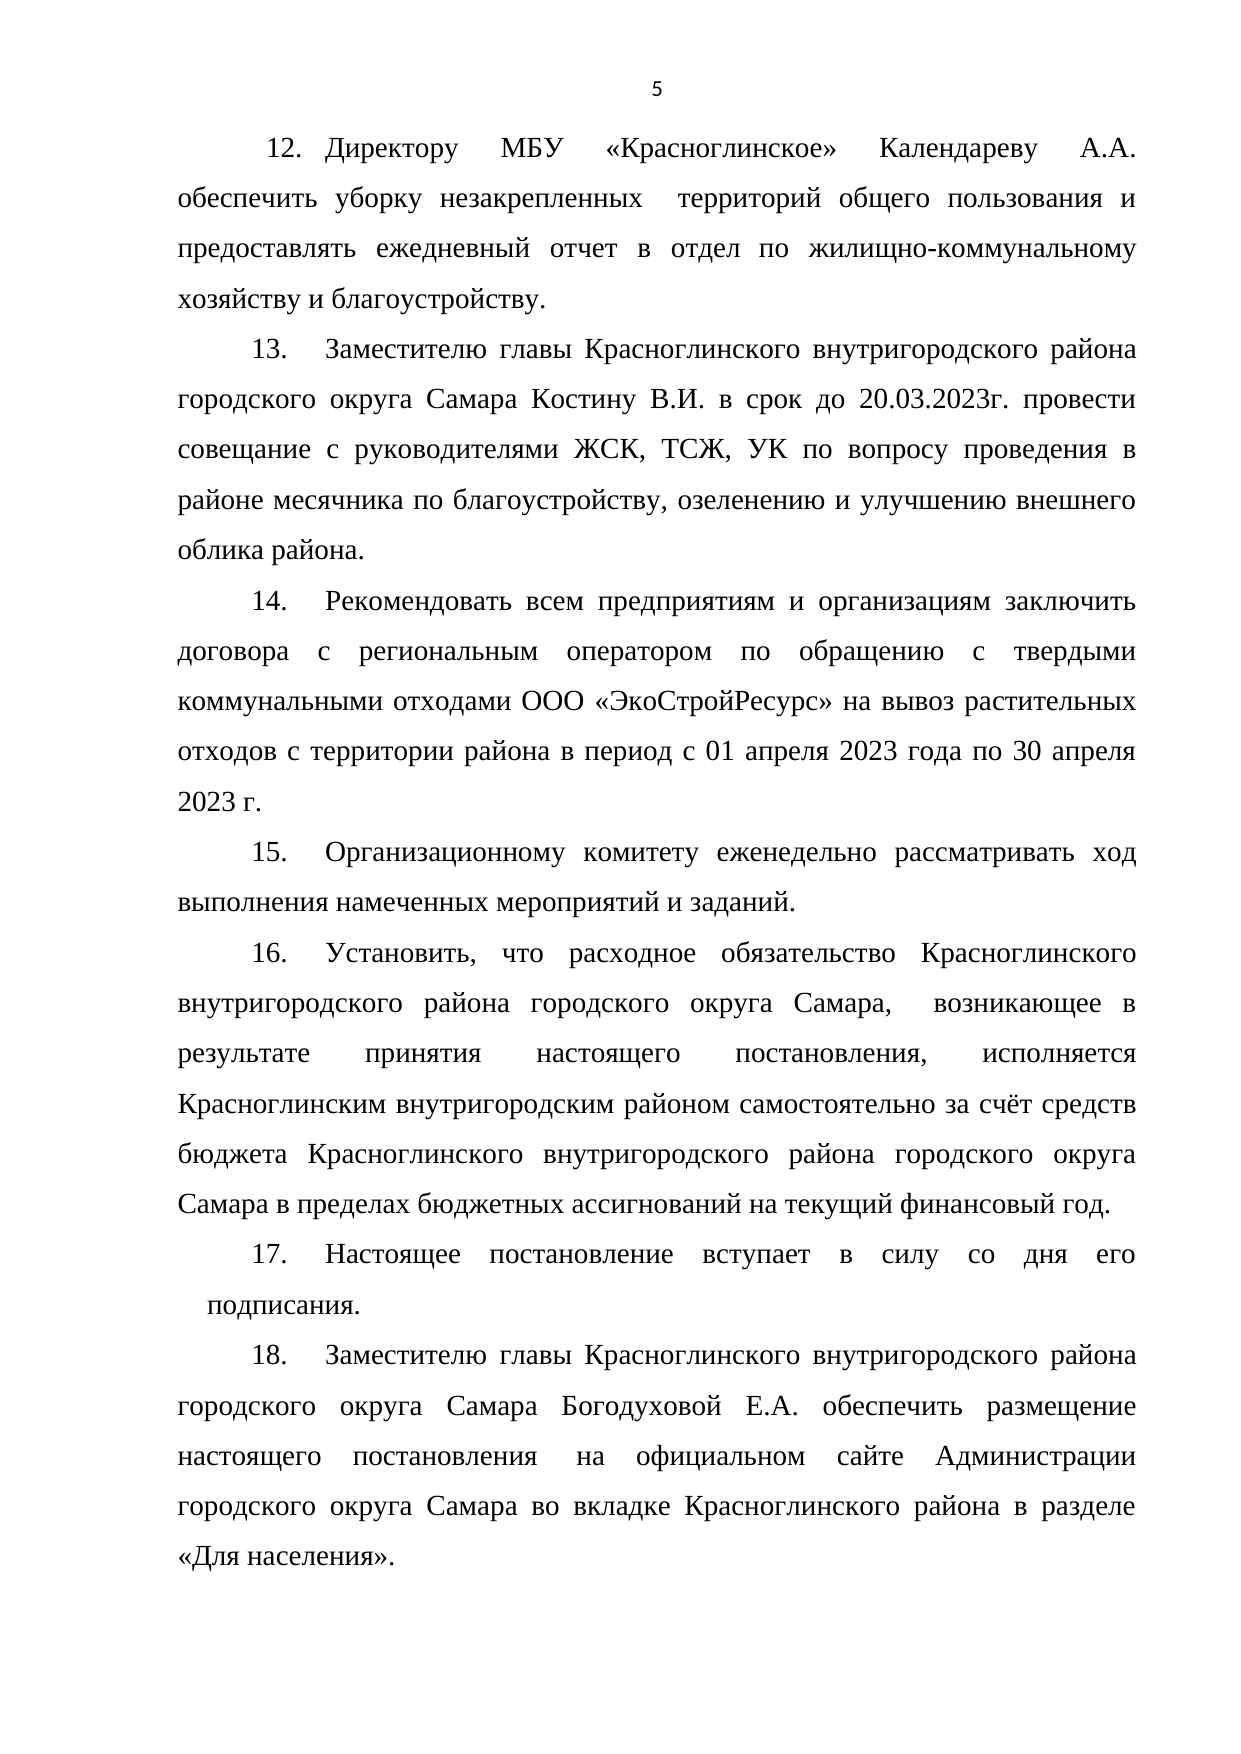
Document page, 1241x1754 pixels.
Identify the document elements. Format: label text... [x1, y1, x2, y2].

list Настоящее постановление вступает в силу со дня его подписания. [207, 1237, 1137, 1321]
list Заместителю главы Красноглинского внутригородского района городского округа Самара Костину В.И. в срок до 20.03.2023г. провести совещание с руководителями ЖСК, ТСЖ, УК по вопросу проведения в районе месячника по благоустройству, озеленению и улучшению внешнего облика района. [177, 331, 1137, 566]
list Заместителю главы Красноглинского внутригородского района городского округа Самара Богодуховой Е.А. обеспечить размещение настоящего постановления на официальном сайте Администрации городского округа Самара во вкладке Красноглинского района в разделе «Для населения». [177, 1337, 1137, 1572]
list Установить, что расходное обязательство Красноглинского внутригородского района городского округа Самара, возникающее в результате принятия настоящего постановления, исполняется Красноглинским внутригородским районом самостоятельно за счёт средств бюджета Красноглинского внутригородского района городского округа Самара в пределах бюджетных ассигнований на текущий финансовый год. [177, 935, 1137, 1220]
list Организационному комитету еженедельно рассматривать ход выполнения намеченных мероприятий и заданий. [177, 834, 1137, 918]
list Рекомендовать всем предприятиям и организациям заключить договора с региональным оператором по обращению с твердыми коммунальными отходами ООО «ЭкоСтройРесурс» на вывоз растительных отходов с территории района в период с 01 апреля 2023 года по 30 апреля 2023 г. [177, 583, 1137, 817]
list Директору МБУ «Красноглинское» Календареву А.А. обеспечить уборку незакрепленных территорий общего пользования и предоставлять ежедневный отчет в отдел по жилищно-коммунальному хозяйству и благоустройству. [177, 130, 1137, 314]
